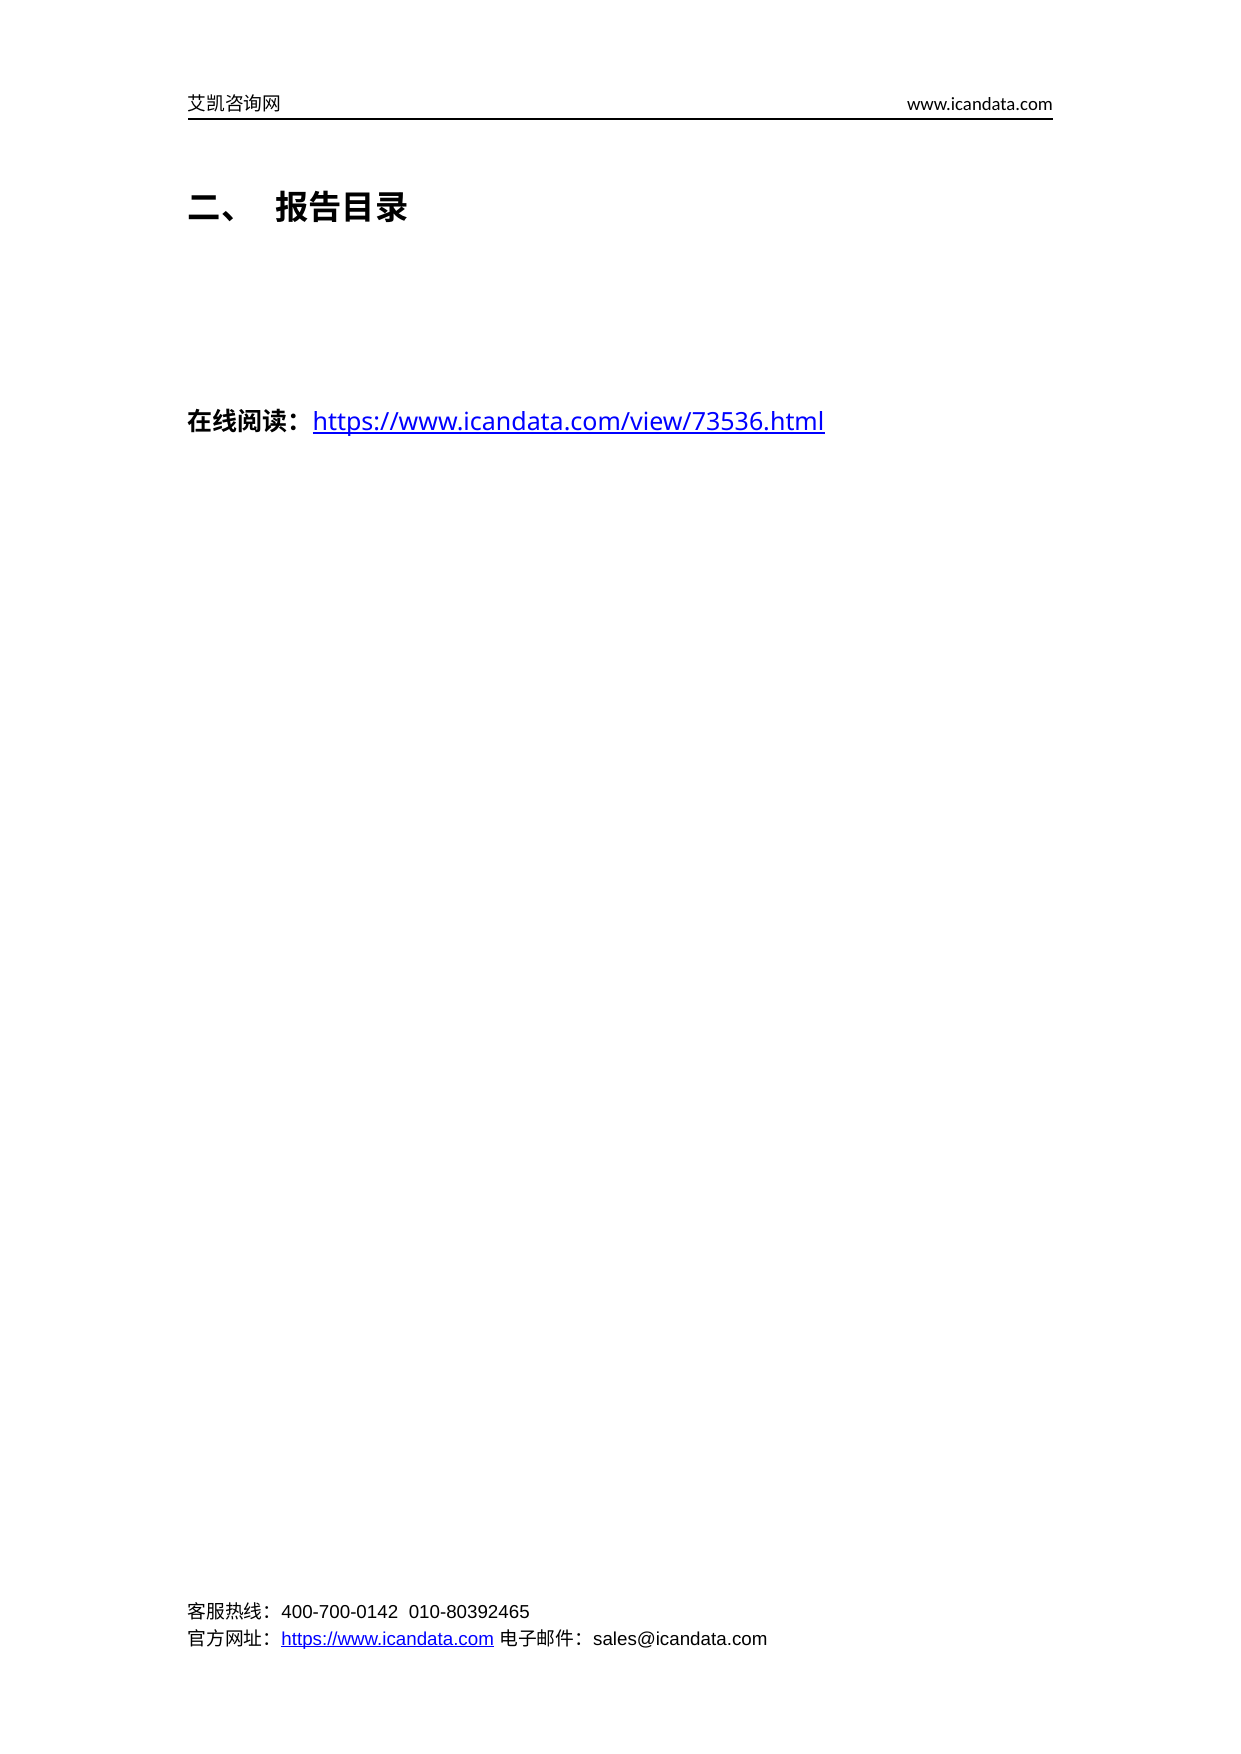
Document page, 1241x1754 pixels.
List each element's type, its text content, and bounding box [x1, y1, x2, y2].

text 在线阅读：https://www.icandata.com/view/73536.html [187, 387, 1053, 452]
subtitle 报告目录 [187, 172, 1053, 237]
